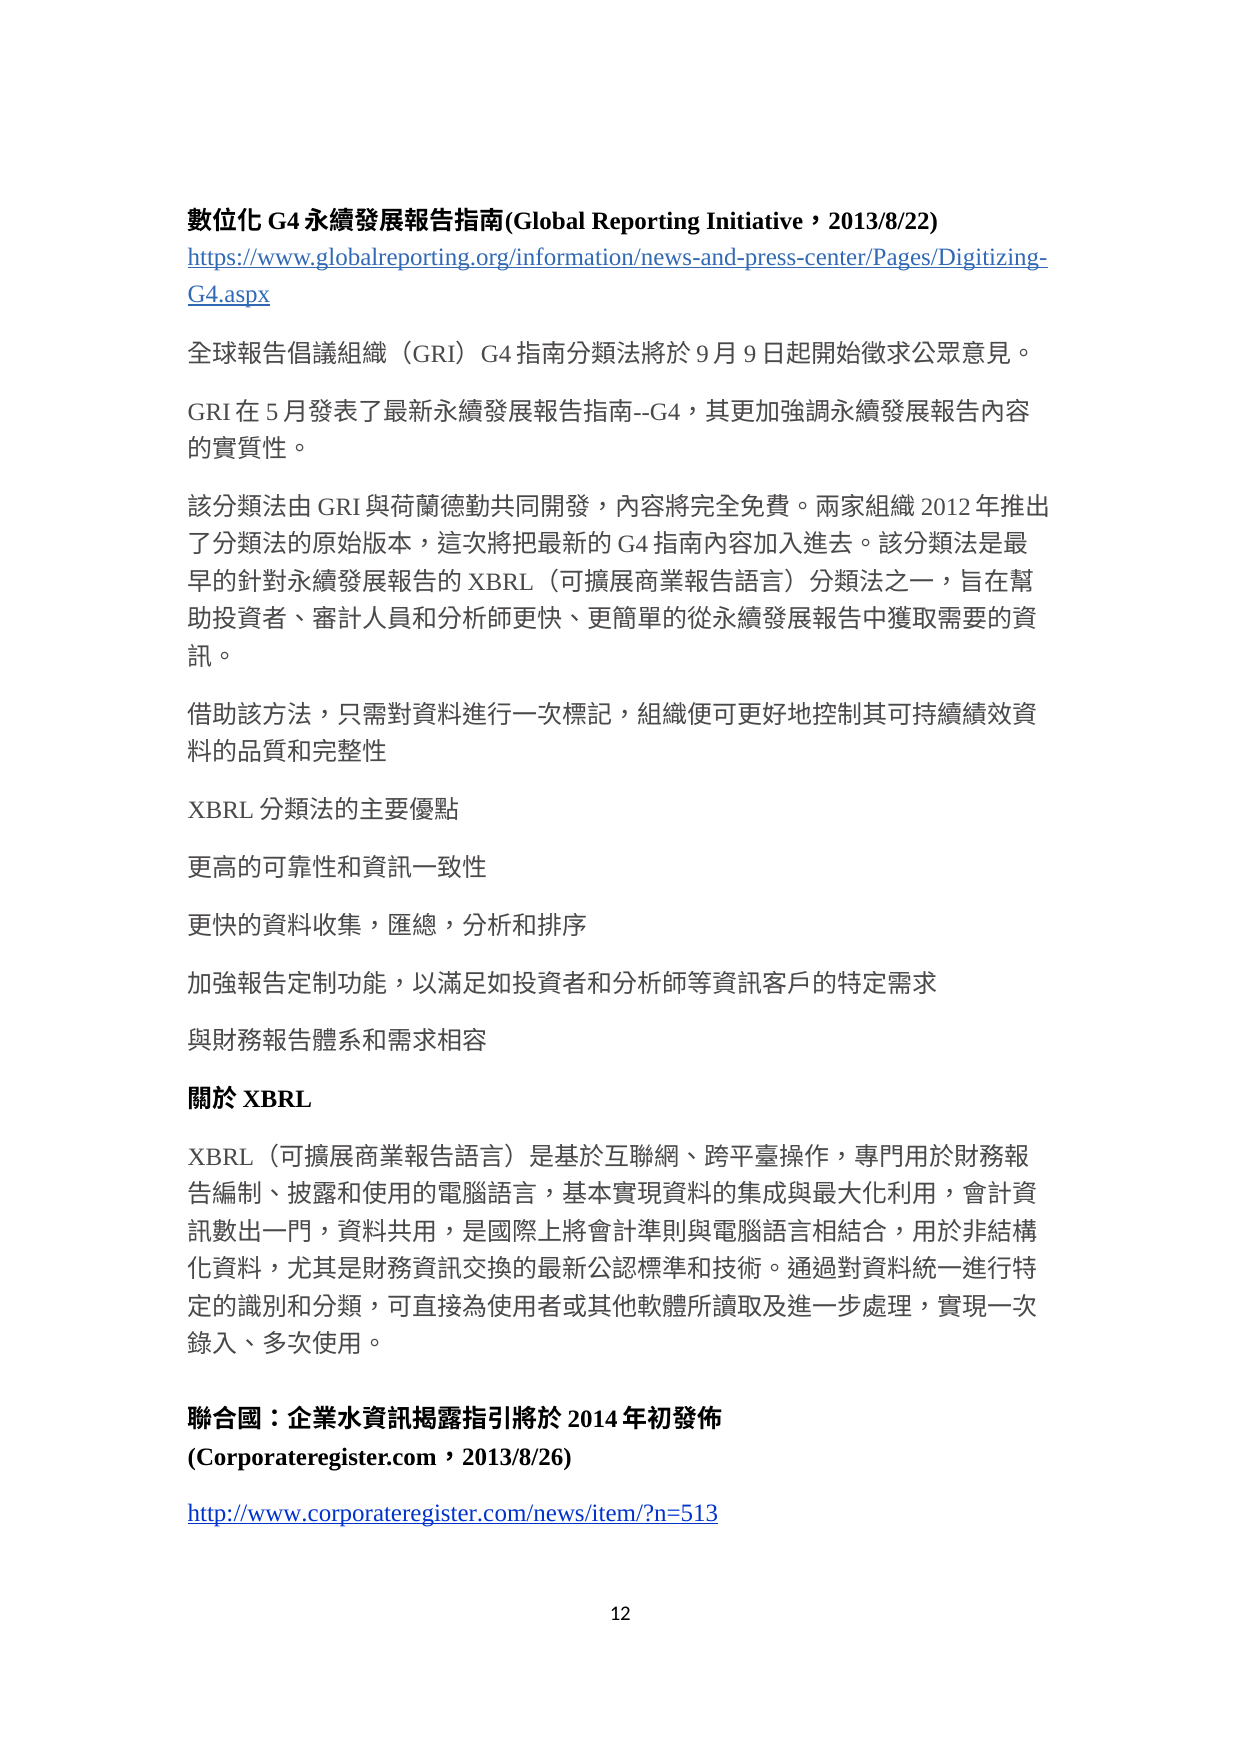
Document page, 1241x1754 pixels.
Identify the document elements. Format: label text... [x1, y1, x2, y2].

text XBRL分類法的主要優點 [187, 789, 1053, 826]
text http://www.corporateregister.com/news/item/?n=513 [187, 1494, 1053, 1531]
text 數位化G4永續發展報告指南(Global Reporting Initiative，2013/8/22) [187, 200, 1053, 237]
text 更高的可靠性和資訊一致性 [187, 847, 1053, 884]
text 該分類法由GRI與荷蘭德勤共同開發，內容將完全免費。兩家組織2012年推出了分類法的原始版本，這次將把最新的G4指南內容加入進去。該分類法是最早的針對永續發展報告的XBRL（可擴展商業報告語言）分類法之一，旨在幫助投資者、審計人員和分析師更快、更簡單的從永續發展報告中獲取需要的資訊。 [187, 486, 1053, 673]
text 與財務報告體系和需求相容 [187, 1020, 1053, 1058]
text 加強報告定制功能，以滿足如投資者和分析師等資訊客戶的特定需求 [187, 962, 1053, 1000]
text https://www.globalreporting.org/information/news-and-press-center/Pages/Digitizing-G4.aspx [187, 237, 1053, 312]
text 聯合國：企業水資訊揭露指引將於2014年初發佈 (Corporateregister.com，2013/8/26) [187, 1398, 1053, 1473]
text 借助該方法，只需對資料進行一次標記，組織便可更好地控制其可持續績效資料的品質和完整性 [187, 694, 1053, 769]
text 關於XBRL [187, 1078, 1053, 1116]
text XBRL（可擴展商業報告語言）是基於互聯網、跨平臺操作，專門用於財務報告編制、披露和使用的電腦語言，基本實現資料的集成與最大化利用，會計資訊數出一門，資料共用，是國際上將會計準則與電腦語言相結合，用於非結構化資料，尤其是財務資訊交換的最新公認標準和技術。通過對資料統一進行特定的識別和分類，可直接為使用者或其他軟體所讀取及進一步處理，實現一次錄入、多次使用。 [187, 1136, 1053, 1361]
text 全球報告倡議組織（GRI）G4指南分類法將於9月9日起開始徵求公眾意見。 [187, 333, 1053, 370]
text 更快的資料收集，匯總，分析和排序 [187, 904, 1053, 942]
text GRI在5月發表了最新永續發展報告指南--G4，其更加強調永續發展報告內容的實質性。 [187, 391, 1053, 466]
